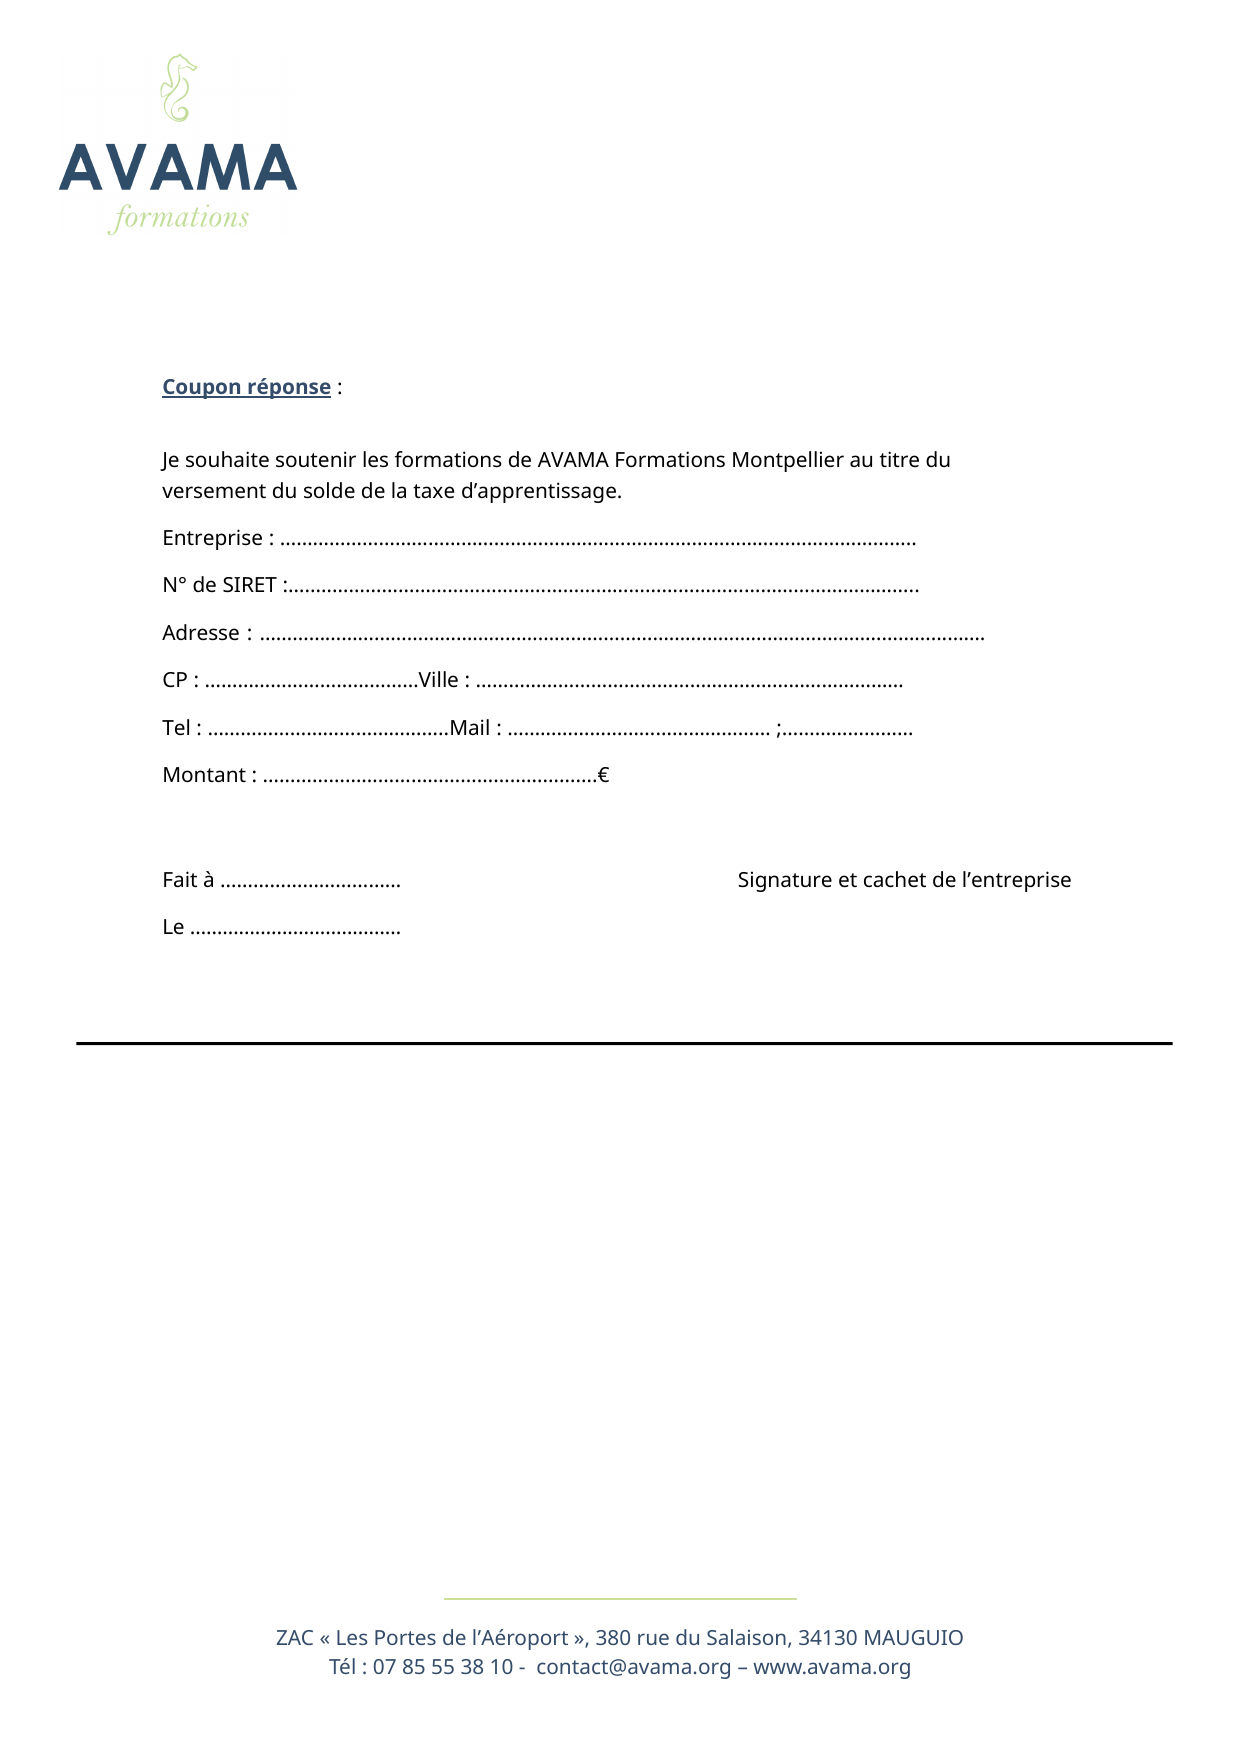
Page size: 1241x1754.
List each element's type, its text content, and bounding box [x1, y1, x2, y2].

text Adresse : ……………………………………………………………………………………………………………...……. [162, 618, 1093, 646]
text CP : …………………………………Ville : …………………………………………………………………… [162, 665, 1093, 693]
text N° de SIRET :…..……………………………………………………………………………………………….. [162, 571, 1093, 599]
text Coupon réponse : [162, 372, 998, 401]
text Fait à …………………………… Signature et cachet de l’entreprise [162, 865, 1093, 893]
text Je souhaite soutenir les formations de AVAMA Formations Montpellier au titre du versement du solde de la taxe d’apprentissage. [162, 445, 998, 504]
text Entreprise : …………………………………………………………………………………………………….. [162, 523, 1093, 552]
picture [58, 53, 298, 236]
text Montant : …………………………………………………….€ [162, 760, 1093, 788]
text Tel : ……………………………………..Mail : ………………………………………… ;…………………… [162, 713, 1093, 741]
text Le ………………………………… [148, 912, 1093, 941]
